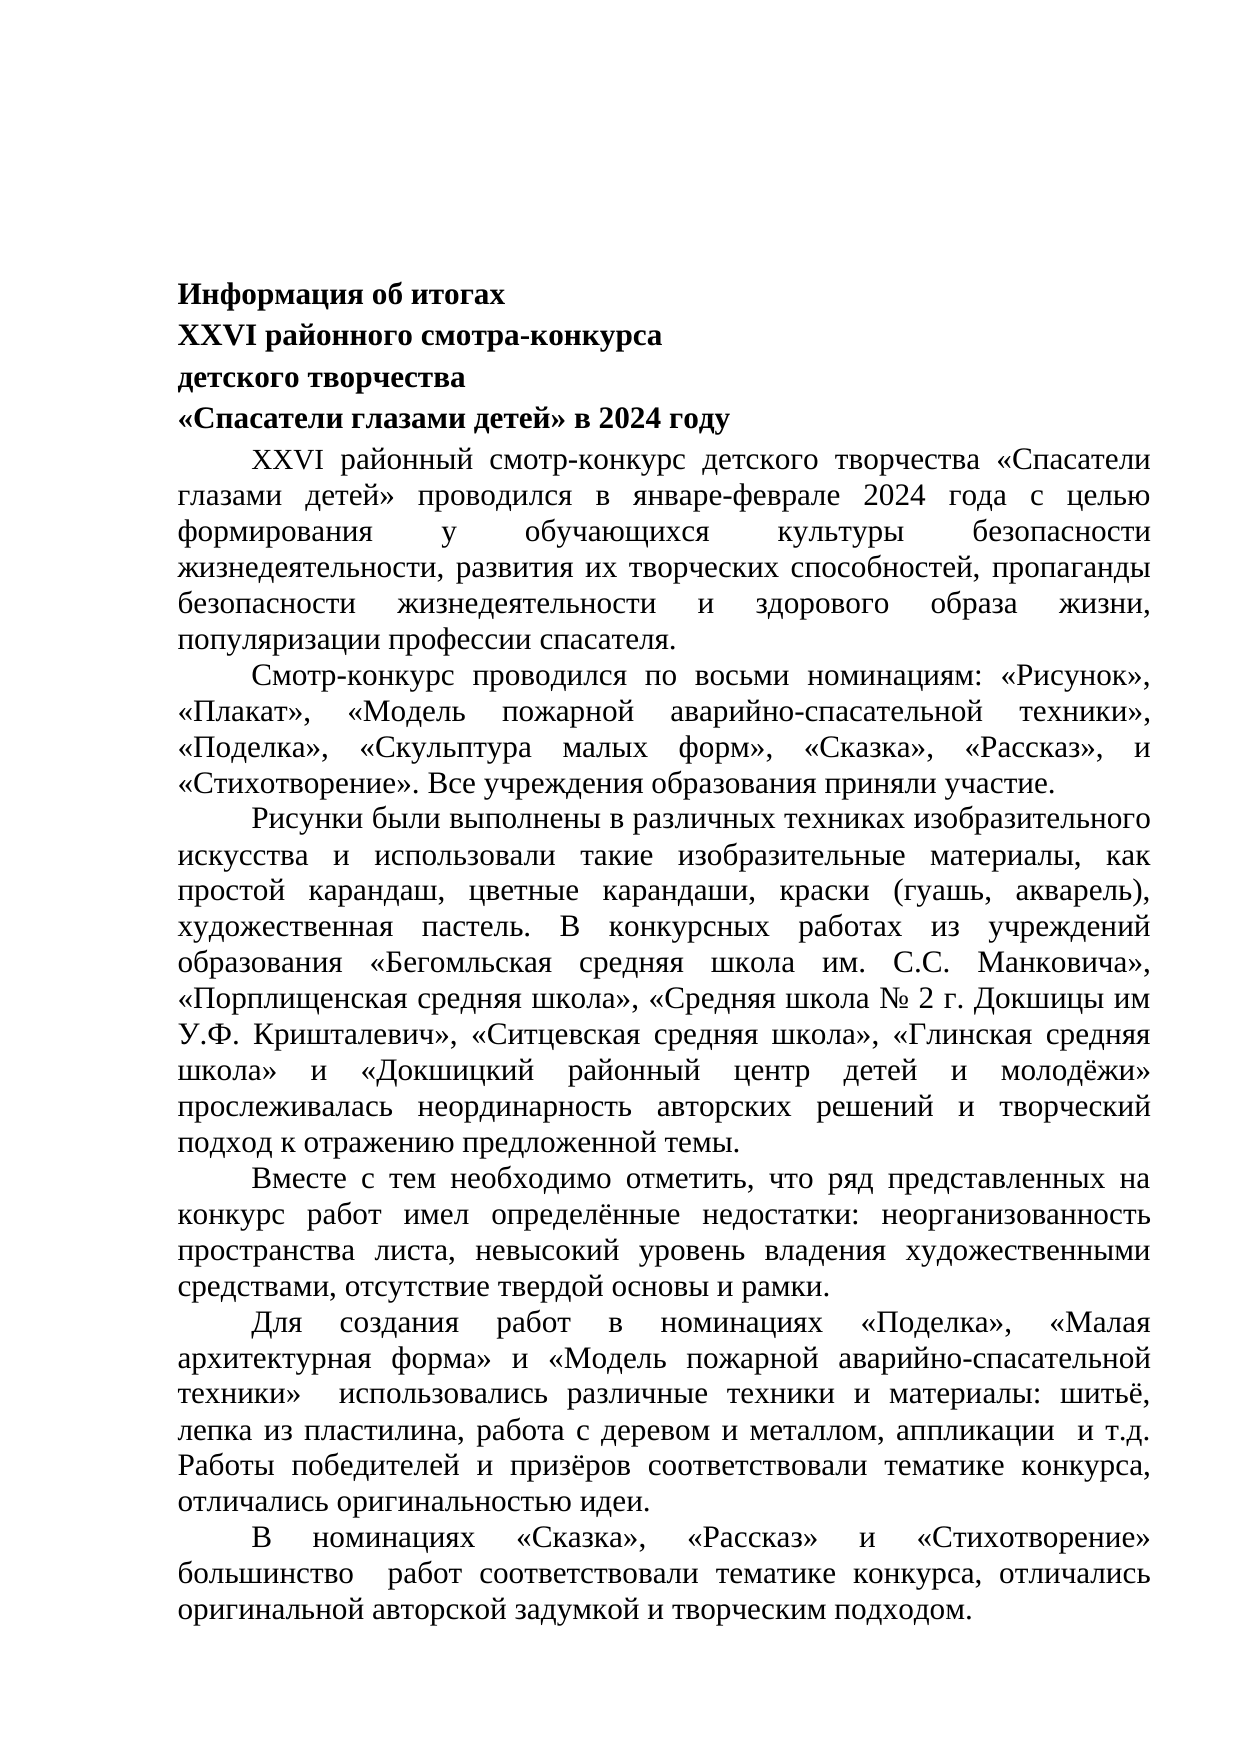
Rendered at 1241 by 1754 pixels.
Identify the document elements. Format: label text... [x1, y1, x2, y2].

text «Спасатели глазами детей» в 2024 году [177, 399, 1152, 435]
text XXVI районного смотра-конкурса детского творчества [177, 317, 1152, 394]
text Смотр-конкурс проводился по восьми номинациям: «Рисунок», «Плакат», «Модель пожарной аварийно-спасательной техники», «Поделка», «Скульптура малых форм», «Сказка», «Рассказ», и «Стихотворение». Все учреждения образования приняли участие. [177, 656, 1152, 800]
text Для создания работ в номинациях «Поделка», «Малая архитектурная форма» и «Модель пожарной аварийно-спасательной техники» использовались различные техники и материалы: шитьё, лепка из пластилина, работа с деревом и металлом, аппликации и т.д. Работы победителей и призёров соответствовали тематике конкурса, отличались оригинальностью идеи. [177, 1303, 1152, 1518]
text Информация об итогах [177, 275, 1152, 311]
text XXVI районный смотр-конкурс детского творчества «Спасатели глазами детей» проводился в январе-феврале 2024 года с целью формирования у обучающихся культуры безопасности жизнедеятельности, развития их творческих способностей, пропаганды безопасности жизнедеятельности и здорового образа жизни, популяризации профессии спасателя. [177, 440, 1152, 656]
text В номинациях «Сказка», «Рассказ» и «Стихотворение» большинство работ соответствовали тематике конкурса, отличались оригинальной авторской задумкой и творческим подходом. [177, 1518, 1152, 1626]
text Вместе с тем необходимо отметить, что ряд представленных на конкурс работ имел определённые недостатки: неорганизованность пространства листа, невысокий уровень владения художественными средствами, отсутствие твердой основы и рамки. [177, 1159, 1152, 1303]
text Рисунки были выполнены в различных техниках изобразительного искусства и использовали такие изобразительные материалы, как простой карандаш, цветные карандаши, краски (гуашь, акварель), художественная пастель. В конкурсных работах из учреждений образования «Бегомльская средняя школа им. С.С. Манковича», «Порплищенская средняя школа», «Средняя школа № 2 г. Докшицы им У.Ф. Кришталевич», «Ситцевская средняя школа», «Глинская средняя школа» и «Докшицкий районный центр детей и молодёжи» прослеживалась неординарность авторских решений и творческий подход к отражению предложенной темы. [177, 800, 1152, 1159]
